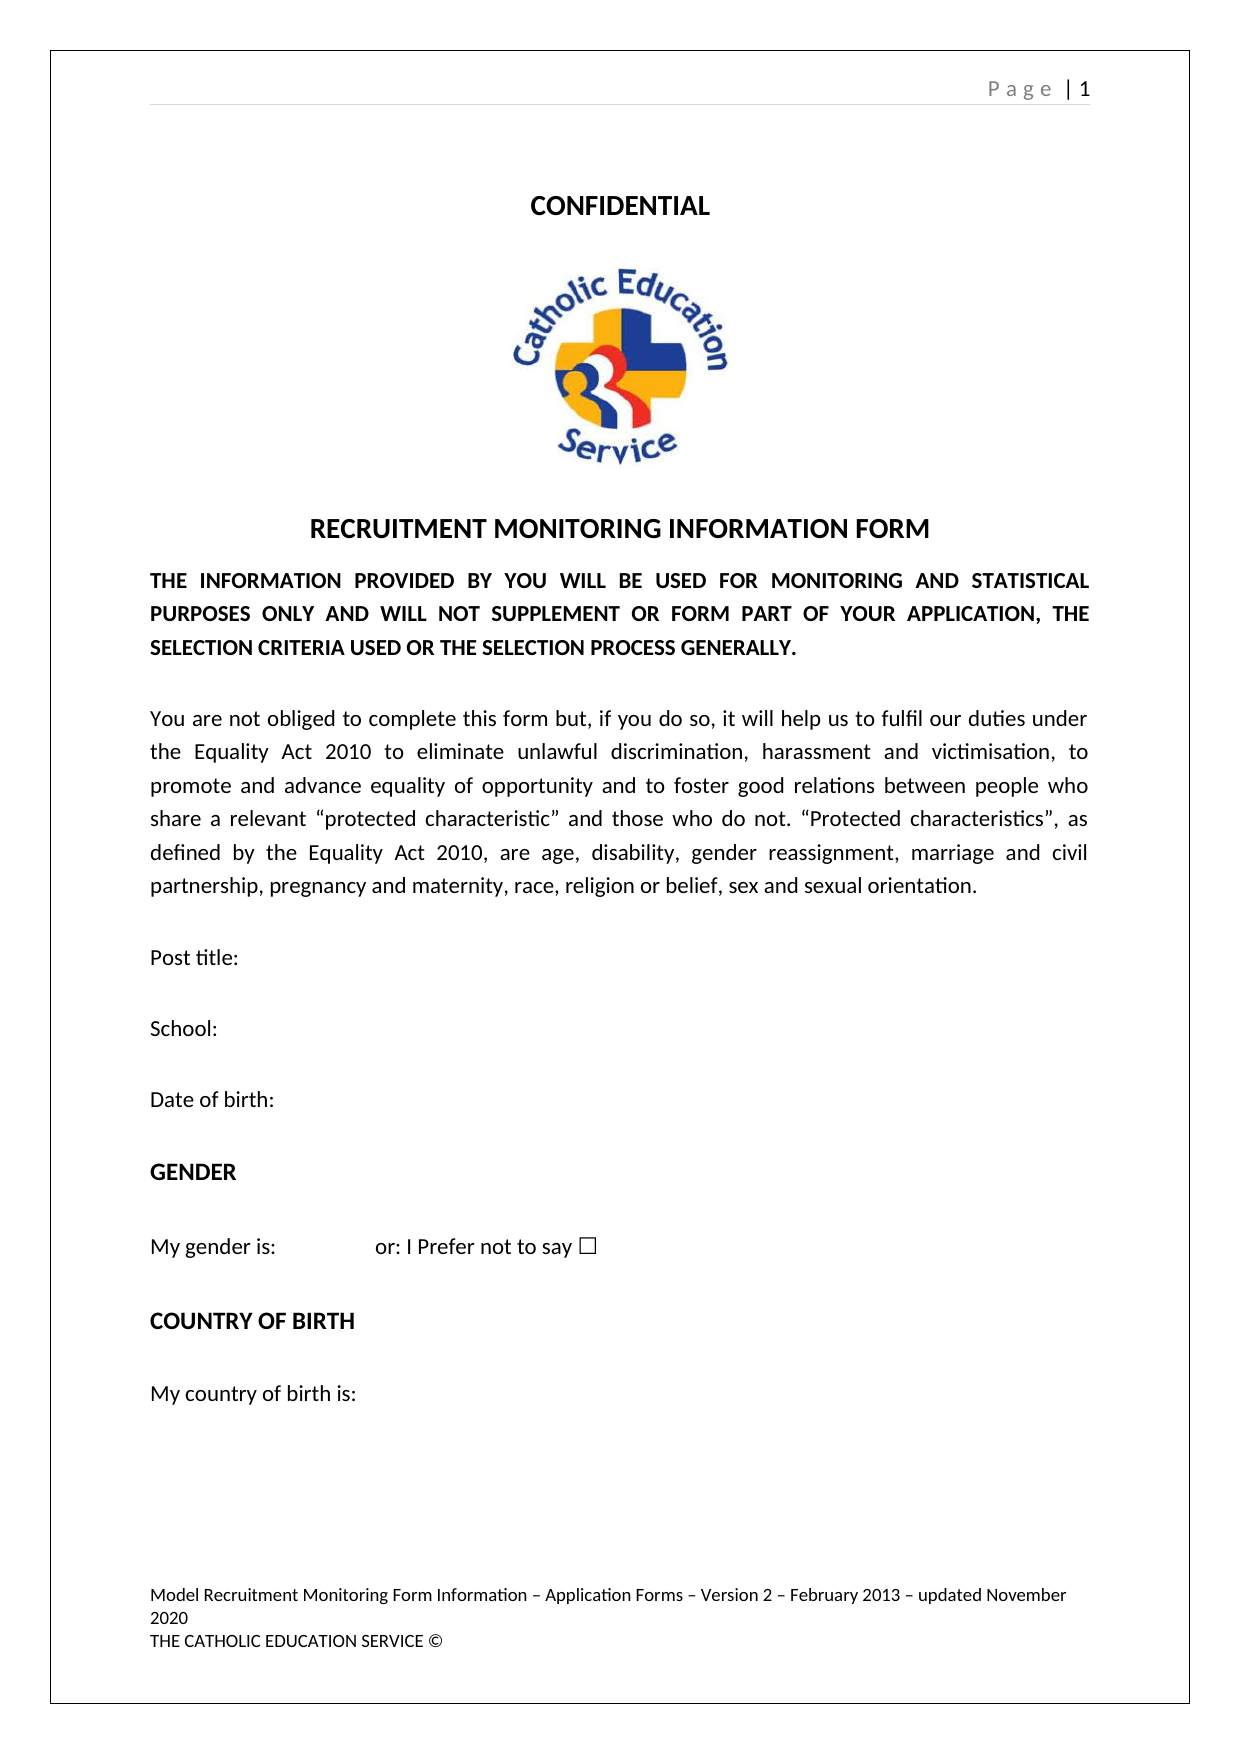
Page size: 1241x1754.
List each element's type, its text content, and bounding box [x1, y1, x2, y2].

title CONFIDENTIAL [150, 187, 1090, 223]
text You are not obliged to complete this form but, if you do so, it will help us to fulfil our duties under the Equality Act 2010 to eliminate unlawful discrimination, harassment and victimisation, to promote and advance equality of opportunity and to foster good relations between people who share a relevant “protected characteristic” and those who do not. “Protected characteristics”, as defined by the Equality Act 2010, are age, disability, gender reassignment, marriage and civil partnership, pregnancy and maternity, race, religion or belief, sex and sexual orientation. [150, 704, 1090, 900]
text Post title: [150, 943, 1090, 971]
text School: [150, 1014, 1090, 1042]
title GENDER [150, 1156, 1090, 1186]
title COUNTRY OF BIRTH [150, 1305, 1090, 1335]
picture [511, 267, 729, 467]
title RECRUITMENT MONITORING INFORMATION FORM [150, 511, 1090, 546]
text THE INFORMATION PROVIDED BY YOU WILL BE USED FOR MONITORING AND STATISTICAL PURPOSES ONLY AND WILL NOT SUPPLEMENT OR FORM PART OF YOUR APPLICATION, THE SELECTION CRITERIA USED OR THE SELECTION PROCESS GENERALLY. [150, 566, 1090, 661]
title My country of birth is: [150, 1379, 1090, 1407]
title My gender is: or: I Prefer not to say [150, 1230, 1090, 1261]
text Date of birth: [150, 1085, 1090, 1113]
